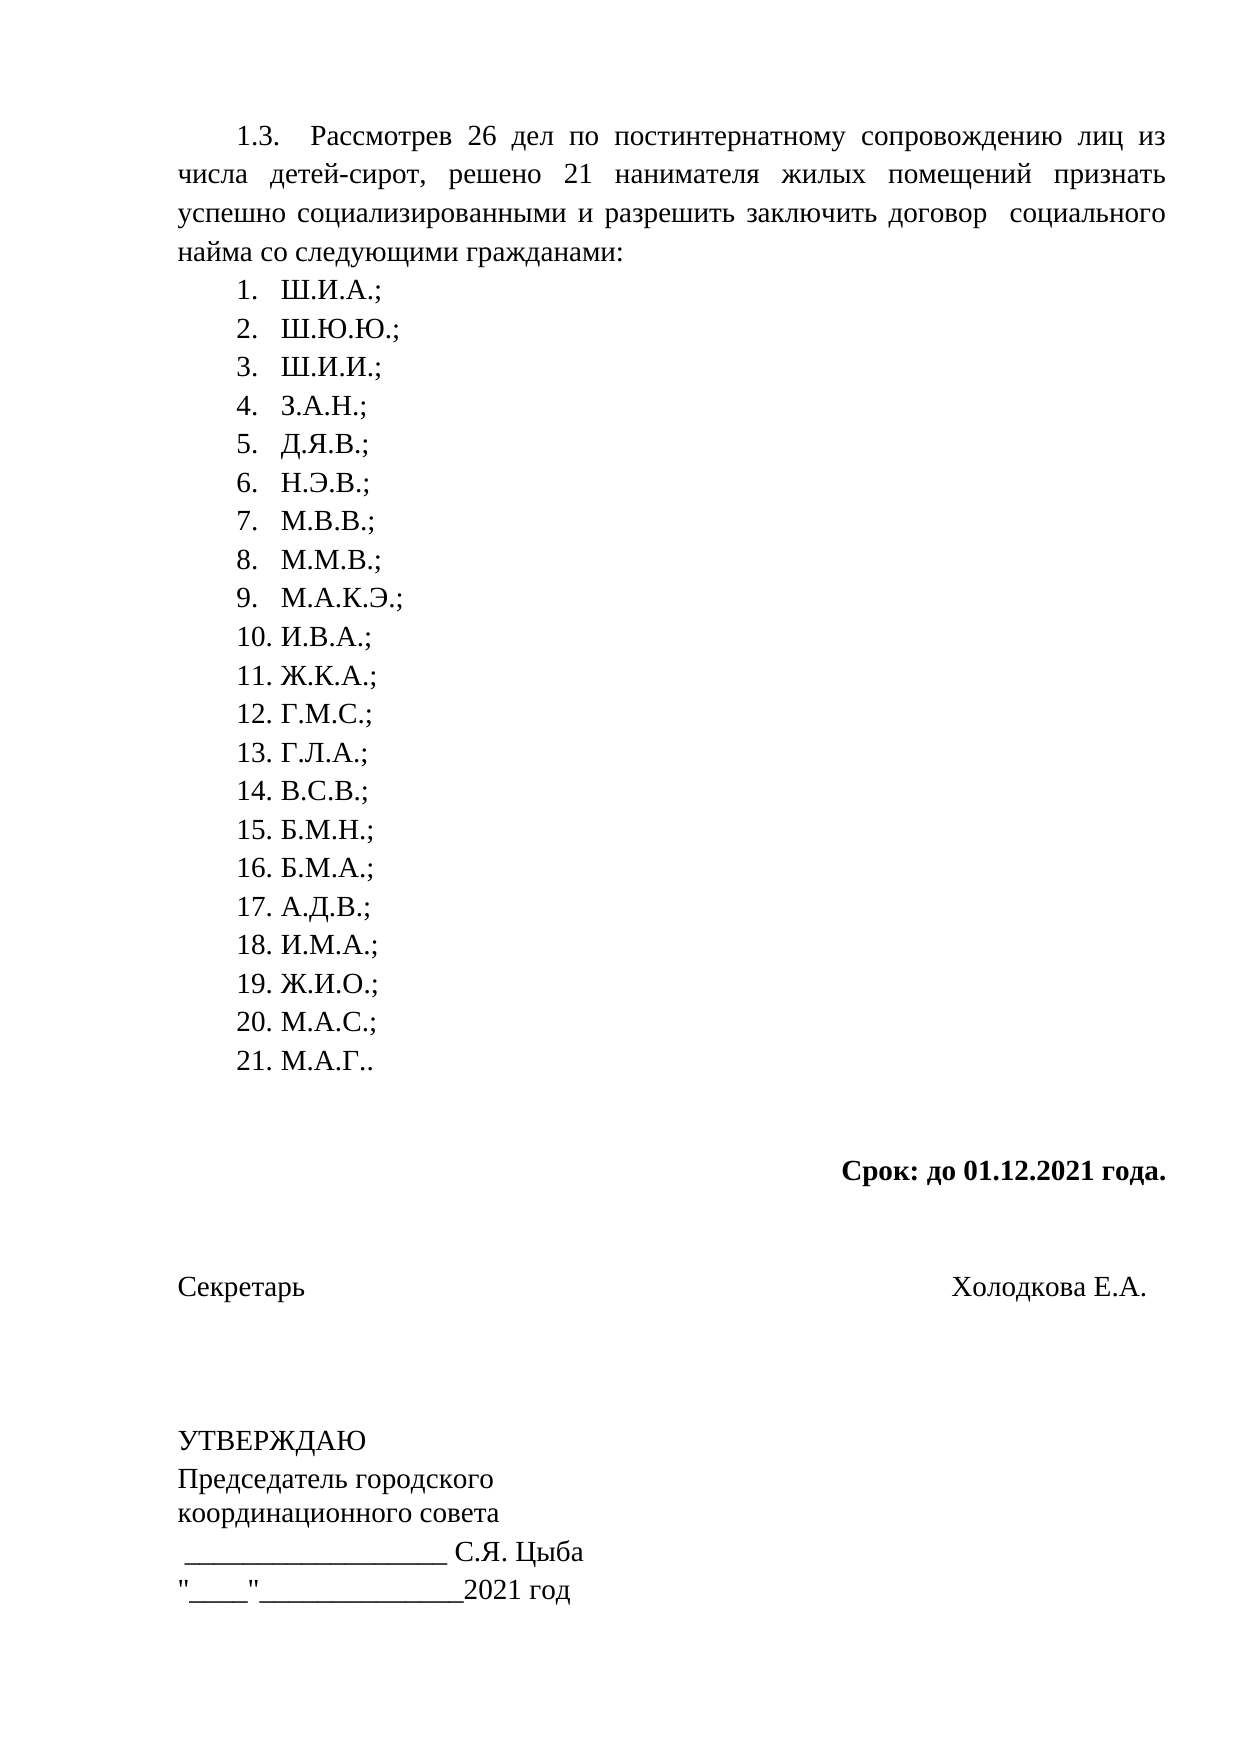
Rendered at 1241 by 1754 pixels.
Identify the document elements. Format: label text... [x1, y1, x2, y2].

list Ш.И.И.; [236, 349, 1167, 383]
text __________________ С.Я. Цыба [177, 1534, 1167, 1567]
text УТВЕРЖДАЮ [177, 1423, 1167, 1457]
list Г.Л.А.; [236, 735, 1167, 768]
list М.А.С.; [236, 1004, 1167, 1038]
list Н.Э.В.; [236, 465, 1167, 498]
text Секретарь Холодкова Е.А. [177, 1269, 1167, 1302]
list Б.М.Н.; [236, 812, 1167, 845]
list М.А.Г.. [236, 1043, 1167, 1077]
list Ж.К.А.; [236, 658, 1167, 691]
list А.Д.В.; [236, 889, 1167, 922]
list И.В.А.; [236, 619, 1167, 653]
list Б.М.А.; [236, 850, 1167, 884]
list Г.М.С.; [236, 696, 1167, 730]
list М.В.В.; [236, 503, 1167, 537]
text координационного совета [177, 1495, 1167, 1529]
list М.М.В.; [236, 542, 1167, 576]
list Ж.И.О.; [236, 966, 1167, 999]
text Срок: до 01.12.2021 года. [767, 1153, 1167, 1187]
text 1.3. Рассмотрев 26 дел по постинтернатному сопровождению лиц из числа детей-сирот, решено 21 нанимателя жилых помещений признать успешно социализированными и разрешить заключить договор социального найма со следующими гражданами: [177, 118, 1167, 267]
list Д.Я.В.; [236, 426, 1167, 460]
text "____"______________2021 год [177, 1572, 1167, 1606]
list З.А.Н.; [236, 388, 1167, 421]
list М.А.К.Э.; [236, 581, 1167, 614]
list В.С.В.; [236, 773, 1167, 807]
text Председатель городского [177, 1462, 1167, 1495]
list Ш.Ю.Ю.; [236, 311, 1167, 344]
list И.М.А.; [236, 927, 1167, 961]
list Ш.И.А.; [236, 272, 1167, 306]
